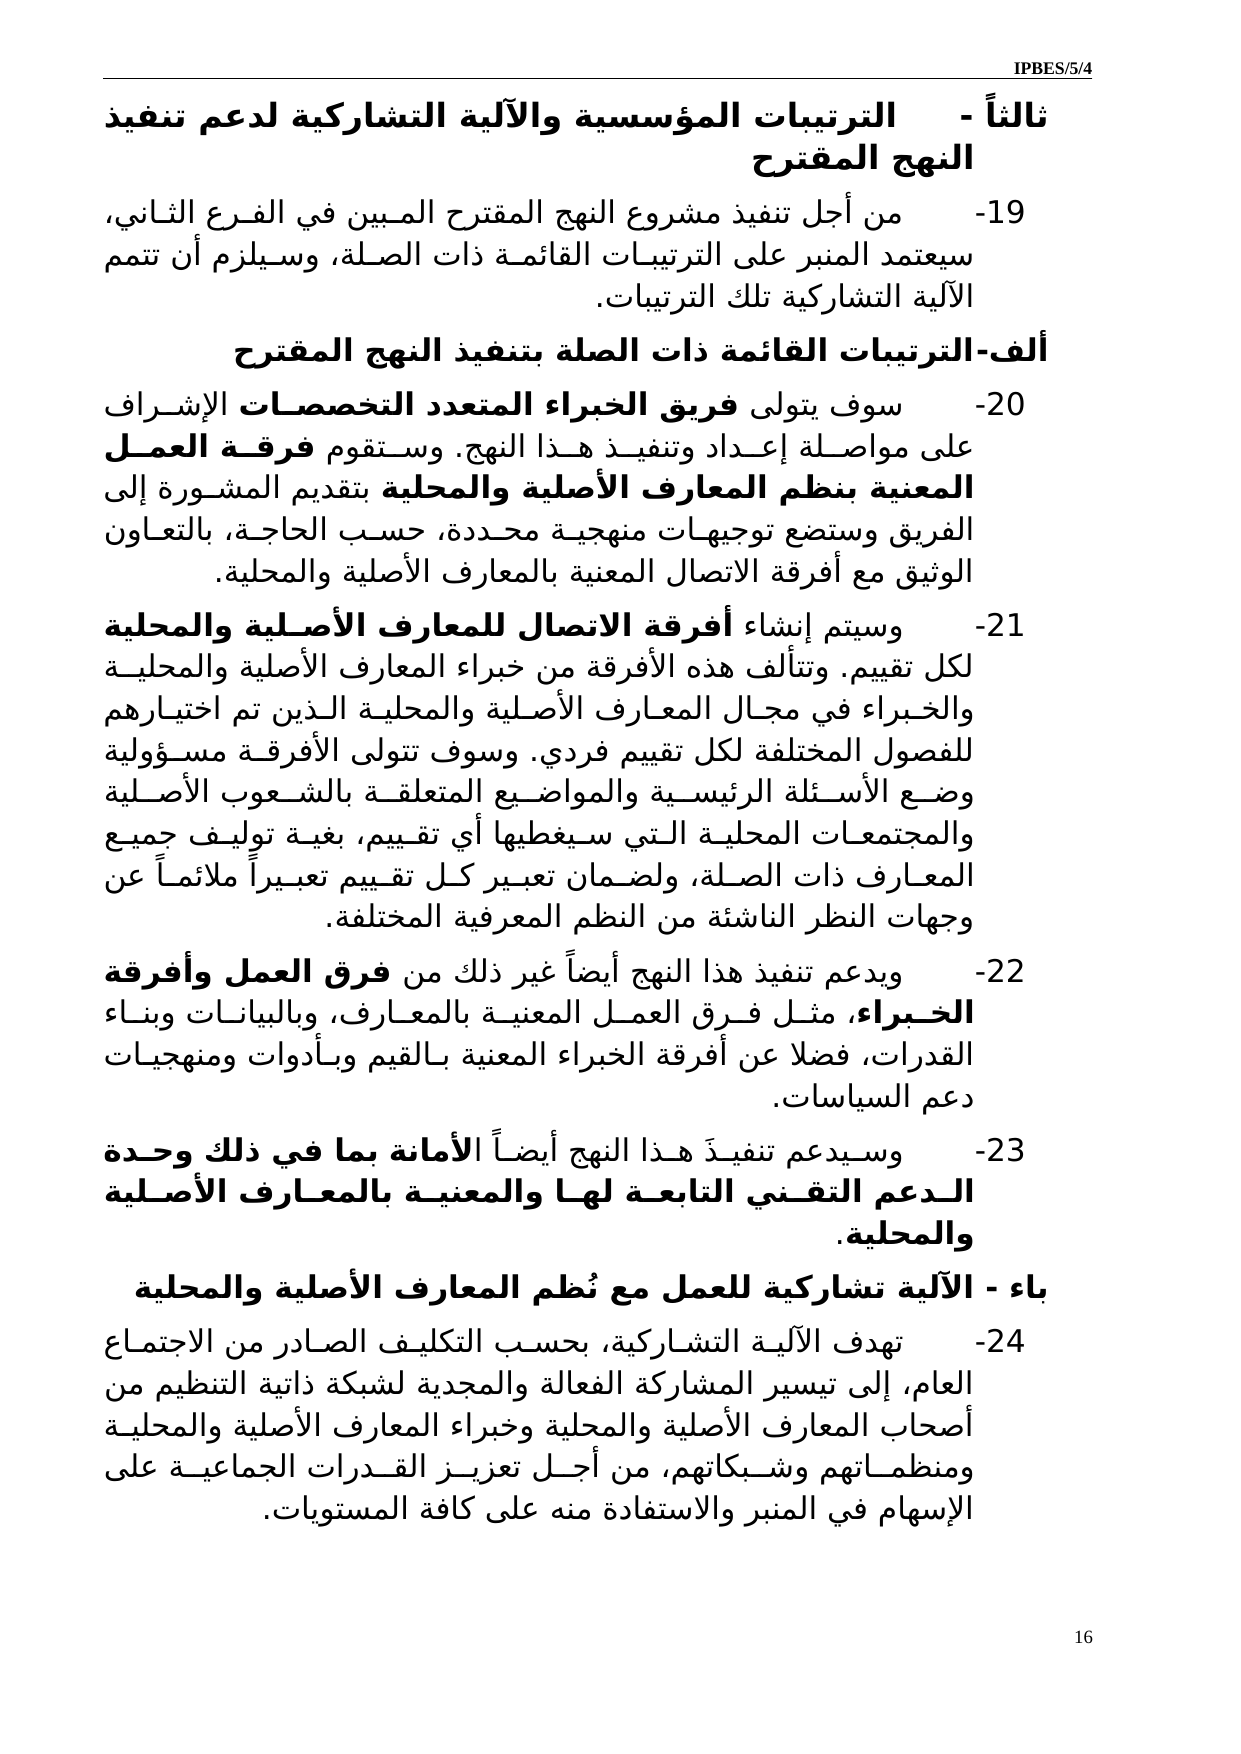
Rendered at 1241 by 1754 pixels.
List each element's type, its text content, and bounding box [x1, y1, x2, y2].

text ثالثاً - الترتيبات المؤسسية والآلية التشاركية لدعم تنفيذ النهج المقترح [103, 94, 1048, 178]
list سوف يتولى فريق الخبراء المتعدد التخصصات الإشراف على مواصلة إعداد وتنفيذ هذا النهج. وستقوم فرقة العمل المعنية بنظم المعارف الأصلية والمحلية بتقديم المشورة إلى الفريق وستضع توجيهات منهجية محددة، حسب الحاجة، بالتعاون الوثيق مع أفرقة الاتصال المعنية بالمعارف الأصلية والمحلية. [103, 382, 974, 590]
list وسيتم إنشاء أفرقة الاتصال للمعارف الأصلية والمحلية لكل تقييم. وتتألف هذه الأفرقة من خبراء المعارف الأصلية والمحلية والخبراء في مجال المعارف الأصلية والمحلية الذين تم اختيارهم للفصول المختلفة لكل تقييم فردي. وسوف تتولى الأفرقة مسؤولية وضع الأسئلة الرئيسية والمواضيع المتعلقة بالشعوب الأصلية والمجتمعات المحلية التي سيغطيها أي تقييم، بغية توليف جميع المعارف ذات الصلة، ولضمان تعبير كل تقييم تعبيراً ملائماً عن وجهات النظر الناشئة من النظم المعرفية المختلفة. [103, 603, 974, 936]
list ويدعم تنفيذ هذا النهج أيضاً غير ذلك من فرق العمل وأفرقة الخبراء، مثل فرق العمل المعنية بالمعارف، وبالبيانات وبناء القدرات، فضلا عن أفرقة الخبراء المعنية بالقيم وبأدوات ومنهجيات دعم السياسات. [103, 949, 974, 1115]
text ألف- الترتيبات القائمة ذات الصلة بتنفيذ النهج المقترح [103, 328, 1048, 369]
list تهدف الآلية التشاركية، بحسب التكليف الصادر من الاجتماع العام، إلى تيسير المشاركة الفعالة والمجدية لشبكة ذاتية التنظيم من أصحاب المعارف الأصلية والمحلية وخبراء المعارف الأصلية والمحلية ومنظماتهم وشبكاتهم، من أجل تعزيز القدرات الجماعية على الإسهام في المنبر والاستفادة منه على كافة المستويات. [103, 1319, 974, 1528]
text باء - الآلية تشاركية للعمل مع نُظم المعارف الأصلية والمحلية [103, 1265, 1048, 1307]
list وسيدعم تنفيذَ هذا النهج أيضاً الأمانة بما في ذلك وحدة الدعم التقني التابعة لها والمعنية بالمعارف الأصلية والمحلية. [103, 1128, 974, 1253]
list من أجل تنفيذ مشروع النهج المقترح المبين في الفرع الثاني، سيعتمد المنبر على الترتيبات القائمة ذات الصلة، وسيلزم أن تتمم الآلية التشاركية تلك الترتيبات. [103, 190, 974, 315]
